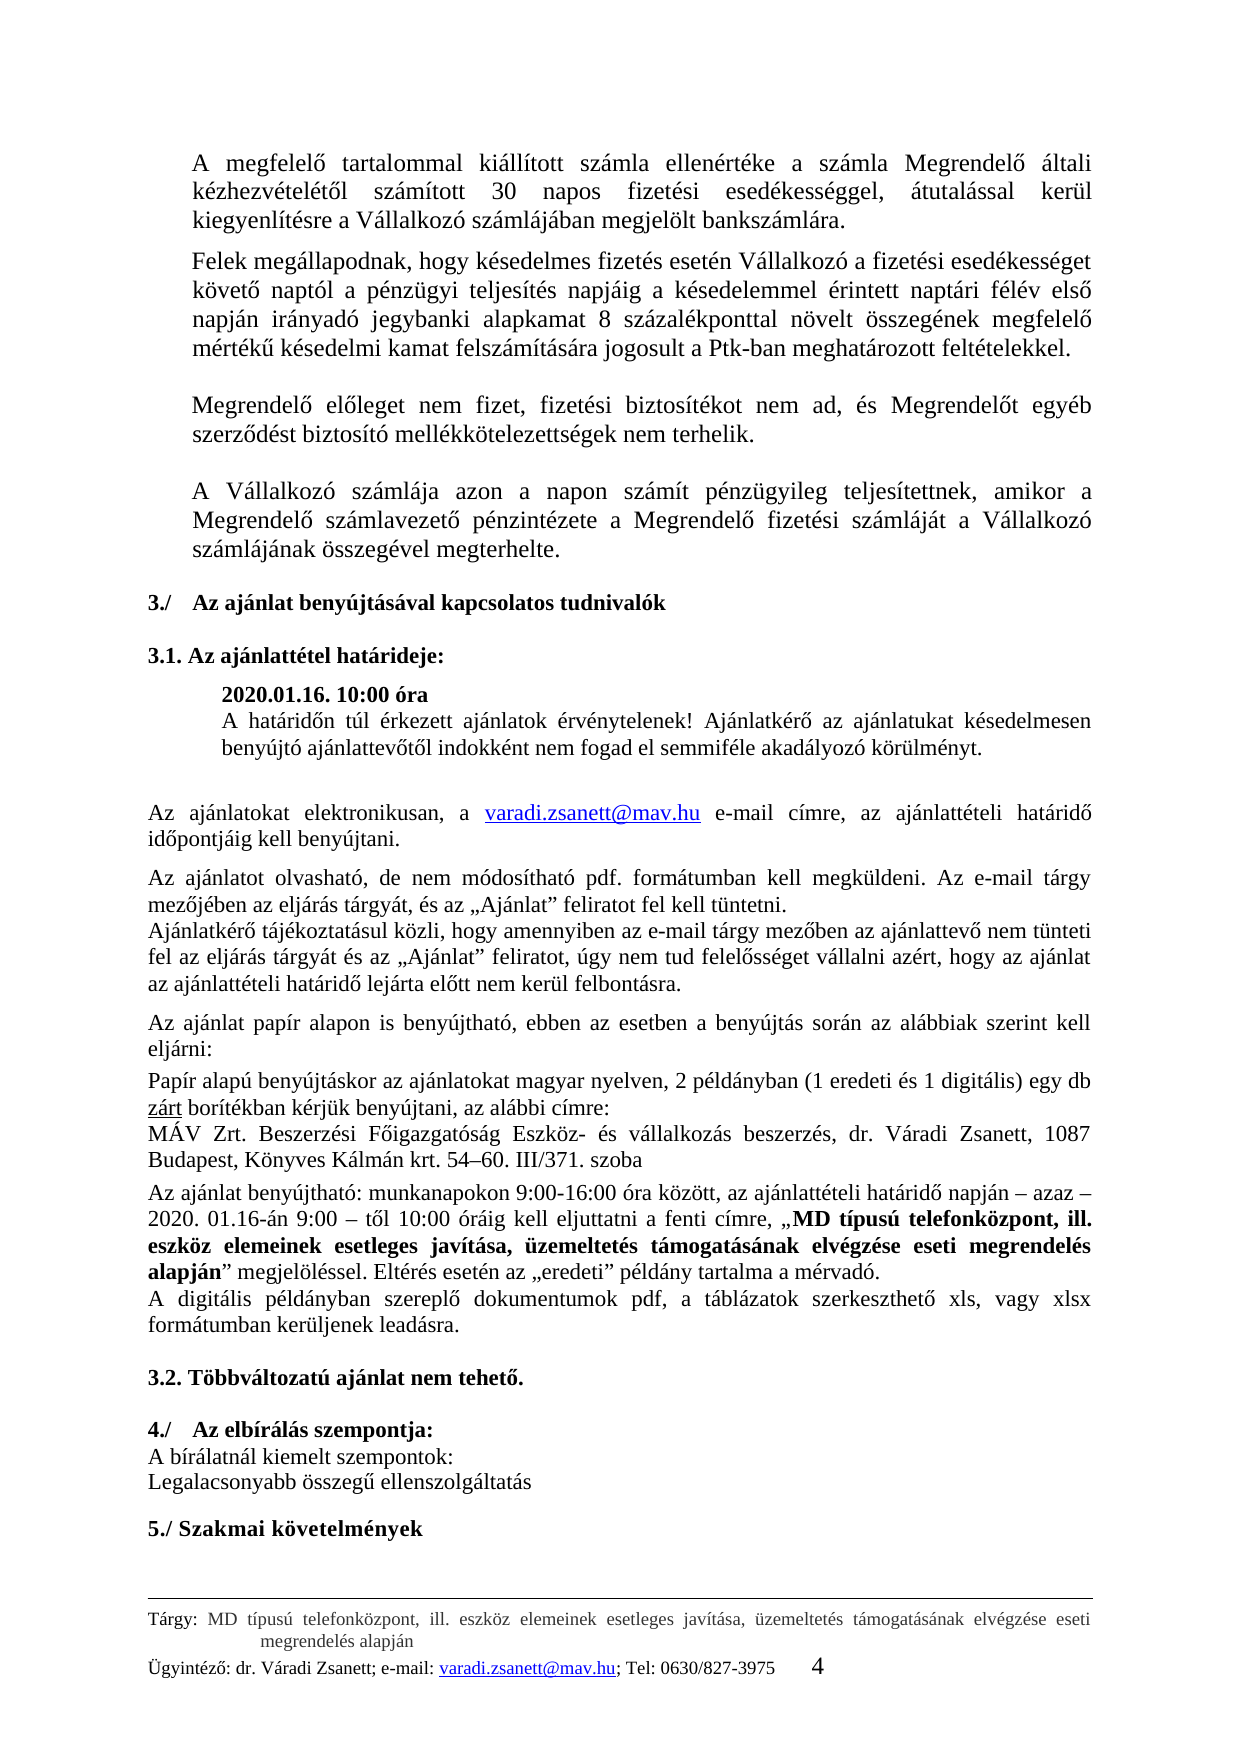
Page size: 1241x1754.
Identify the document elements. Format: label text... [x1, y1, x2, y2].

text Felek megállapodnak, hogy késedelmes fizetés esetén Vállalkozó a fizetési esedékességet követő naptól a pénzügyi teljesítés napjáig a késedelemmel érintett naptári félév első napján irányadó jegybanki alapkamat 8 százalékponttal növelt összegének megfelelő mértékű késedelmi kamat felszámítására jogosult a Ptk-ban meghatározott feltételekkel. [191, 246, 1093, 361]
text 3./ Az ajánlat benyújtásával kapcsolatos tudnivalók [148, 589, 1093, 615]
text 3.2. Többváltozatú ajánlat nem tehető. [148, 1364, 1093, 1390]
text 4./ Az elbírálás szempontja: [148, 1416, 1093, 1443]
text Ajánlatkérő tájékoztatásul közli, hogy amennyiben az e-mail tárgy mezőben az ajánlattevő nem tünteti fel az eljárás tárgyát és az „Ajánlat” feliratot, úgy nem tud felelősséget vállalni azért, hogy az ajánlat az ajánlattételi határidő lejárta előtt nem kerül felbontásra. [148, 917, 1093, 996]
text Legalacsonyabb összegű ellenszolgáltatás [148, 1469, 1093, 1494]
text A megfelelő tartalommal kiállított számla ellenértéke a számla Megrendelő általi kézhezvételétől számított 30 napos fizetési esedékességgel, átutalással kerül kiegyenlítésre a Vállalkozó számlájában megjelölt bankszámlára. [191, 148, 1093, 234]
text A határidőn túl érkezett ajánlatok érvénytelenek! Ajánlatkérő az ajánlatukat késedelmesen benyújtó ajánlattevőtől indokként nem fogad el semmiféle akadályozó körülményt. [221, 707, 1093, 760]
text MÁV Zrt. Beszerzési Főigazgatóság Eszköz- és vállalkozás beszerzés, dr. Váradi Zsanett, 1087 Budapest, Könyves Kálmán krt. 54–60. III/371. szoba [148, 1120, 1093, 1173]
text A bírálatnál kiemelt szempontok: [148, 1443, 1093, 1469]
text Az ajánlat papír alapon is benyújtható, ebben az esetben a benyújtás során az alábbiak szerint kell eljárni: [148, 1008, 1093, 1061]
text Az ajánlatokat elektronikusan, a varadi.zsanett@mav.hu e-mail címre, az ajánlattételi határidő időpontjáig kell benyújtani. [148, 799, 1093, 852]
text A digitális példányban szereplő dokumentumok pdf, a táblázatok szerkeszthető xls, vagy xlsx formátumban kerüljenek leadásra. [148, 1284, 1093, 1337]
text Megrendelő előleget nem fizet, fizetési biztosítékot nem ad, és Megrendelőt egyéb szerződést biztosító mellékkötelezettségek nem terhelik. [191, 390, 1093, 448]
text Az ajánlat benyújtható: munkanapokon 9:00-16:00 óra között, az ajánlattételi határidő napján – azaz – 2020. 01.16-án 9:00 – től 10:00 óráig kell eljuttatni a fenti címre, „MD típusú telefonközpont, ill. eszköz elemeinek esetleges javítása, üzemeltetés támogatásának elvégzése eseti megrendelés alapján” megjelöléssel. Eltérés esetén az „eredeti” példány tartalma a mérvadó. [148, 1179, 1093, 1284]
subtitle 5./ Szakmai követelmények [148, 1515, 1093, 1541]
text Papír alapú benyújtáskor az ajánlatokat magyar nyelven, 2 példányban (1 eredeti és 1 digitális) egy db zárt borítékban kérjük benyújtani, az alábbi címre: [148, 1067, 1093, 1120]
text 3.1. Az ajánlattétel határideje: [148, 642, 1093, 668]
text 2020.01.16. 10:00 óra [221, 681, 1093, 707]
text Az ajánlatot olvasható, de nem módosítható pdf. formátumban kell megküldeni. Az e-mail tárgy mezőjében az eljárás tárgyát, és az „Ajánlat” feliratot fel kell tüntetni. [148, 864, 1093, 917]
text A Vállalkozó számlája azon a napon számít pénzügyileg teljesítettnek, amikor a Megrendelő számlavezető pénzintézete a Megrendelő fizetési számláját a Vállalkozó számlájának összegével megterhelte. [191, 476, 1093, 563]
